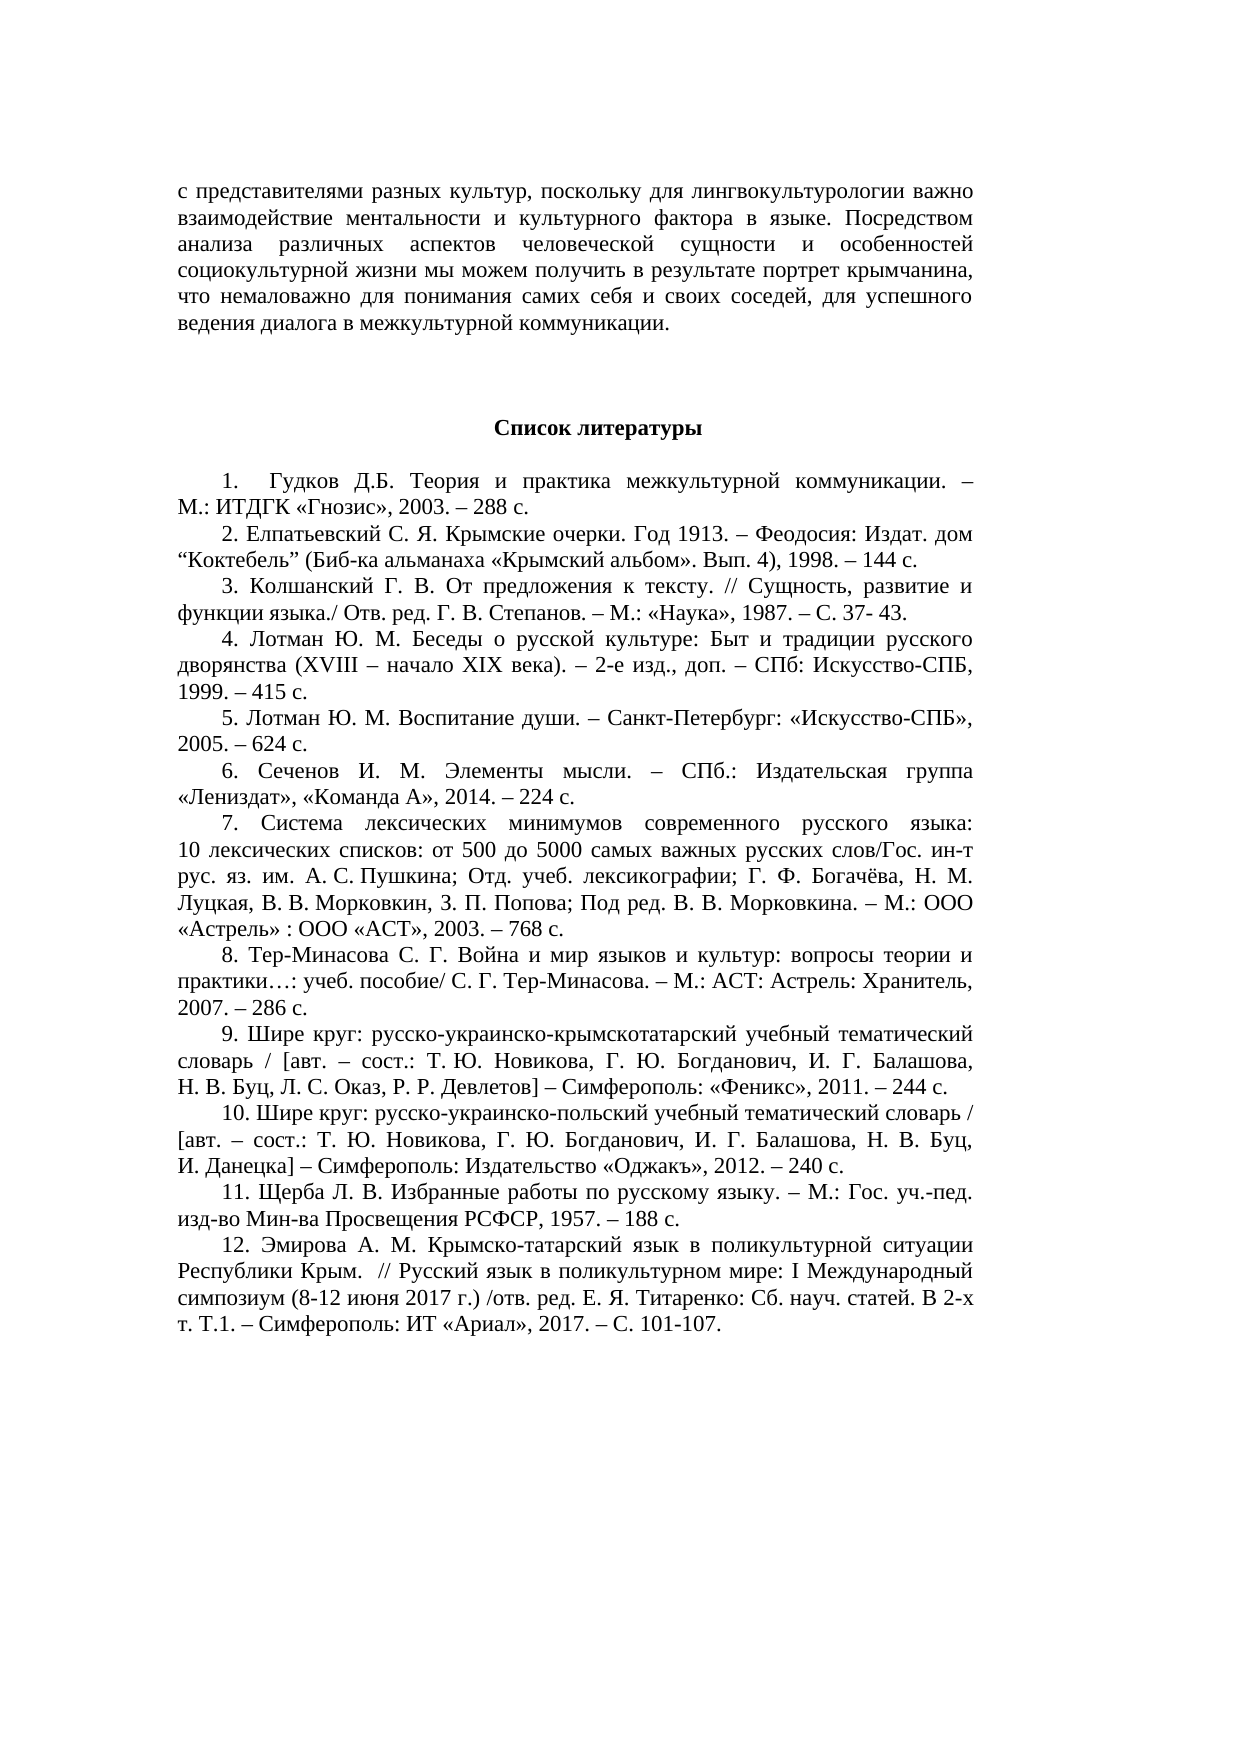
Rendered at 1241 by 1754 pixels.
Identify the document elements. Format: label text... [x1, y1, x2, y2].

text 8. Тер-Минасова С. Г. Война и мир языков и культур: вопросы теории и практики…: учеб. пособие/ С. Г. Тер-Минасова. – М.: АСТ: Астрель: Хранитель, 2007. – 286 с. [177, 941, 974, 1020]
text 9. Шире круг: русско-украинско-крымскотатарский учебный тематический словарь / [авт. – сост.: Т. Ю. Новикова, Г. Ю. Богданович, И. Г. Балашова, Н. В. Буц, Л. С. Оказ, Р. Р. Девлетов] – Симферополь: «Феникс», 2011. – 244 с. [177, 1020, 974, 1099]
text 11. Щерба Л. В. Избранные работы по русскому языку. – М.: Гос. уч.-пед. изд-во Мин-ва Просвещения РСФСР, 1957. – 188 с. [177, 1178, 974, 1231]
text 7. Система лексических минимумов современного русского языка: 10 лексических списков: от 500 до 5000 самых важных русских слов/Гос. ин-т рус. яз. им. А. С. Пушкина; Отд. учеб. лексикографии; Г. Ф. Богачёва, Н. М. Луцкая, В. В. Морковкин, З. П. Попова; Под ред. В. В. Морковкина. – М.: ООО «Астрель» : ООО «АСТ», 2003. – 768 с. [177, 809, 974, 941]
text 12. Эмирова А. М. Крымско-татарский язык в поликультурной ситуации Республики Крым. // Русский язык в поликультурном мире: I Международный симпозиум (8-12 июня .) /отв. ред. Е. Я. Титаренко: Сб. науч. статей. В 2-х т. Т.1. – Симферополь: ИТ «Ариал», 2017. – С. 101-107. [177, 1231, 974, 1337]
text 2. Елпатьевский С. Я. Крымские очерки. Год 1913. – Феодосия: Издат. дом “Коктебель” (Биб-ка альманаха «Крымский альбом». Вып. 4), 1998. – 144 с. [177, 519, 974, 572]
text 3. Колшанский Г. В. От предложения к тексту. // Сущность, развитие и функции языка./ Отв. ред. Г. В. Степанов. – М.: «Наука», 1987. – С. 37- 43. [177, 572, 974, 625]
text 1. Гудков Д.Б. Теория и практика межкультурной коммуникации. – М.: ИТДГК «Гнозис», 2003. – 288 с. [177, 467, 974, 519]
text 10. Шире круг: русско-украинско-польский учебный тематический словарь / [авт. – сост.: Т. Ю. Новикова, Г. Ю. Богданович, И. Г. Балашова, Н. В. Буц, И. Данецка] – Симферополь: Издательство «Оджакъ», 2012. – 240 с. [177, 1099, 974, 1178]
text 6. Сеченов И. М. Элементы мысли. – СПб.: Издательская группа «Лениздат», «Команда А», 2014. – 224 с. [177, 757, 974, 809]
text 5. Лотман Ю. М. Воспитание души. – Санкт-Петербург: «Искусство-СПБ», 2005. – 624 с. [177, 704, 974, 757]
text Список литературы [177, 414, 974, 441]
text 4. Лотман Ю. М. Беседы о русской культуре: Быт и традиции русского дворянства (XVIII – начало XIX века). – 2-е изд., доп. – СПб: Искусство-СПБ, 1999. – 415 с. [177, 625, 974, 704]
